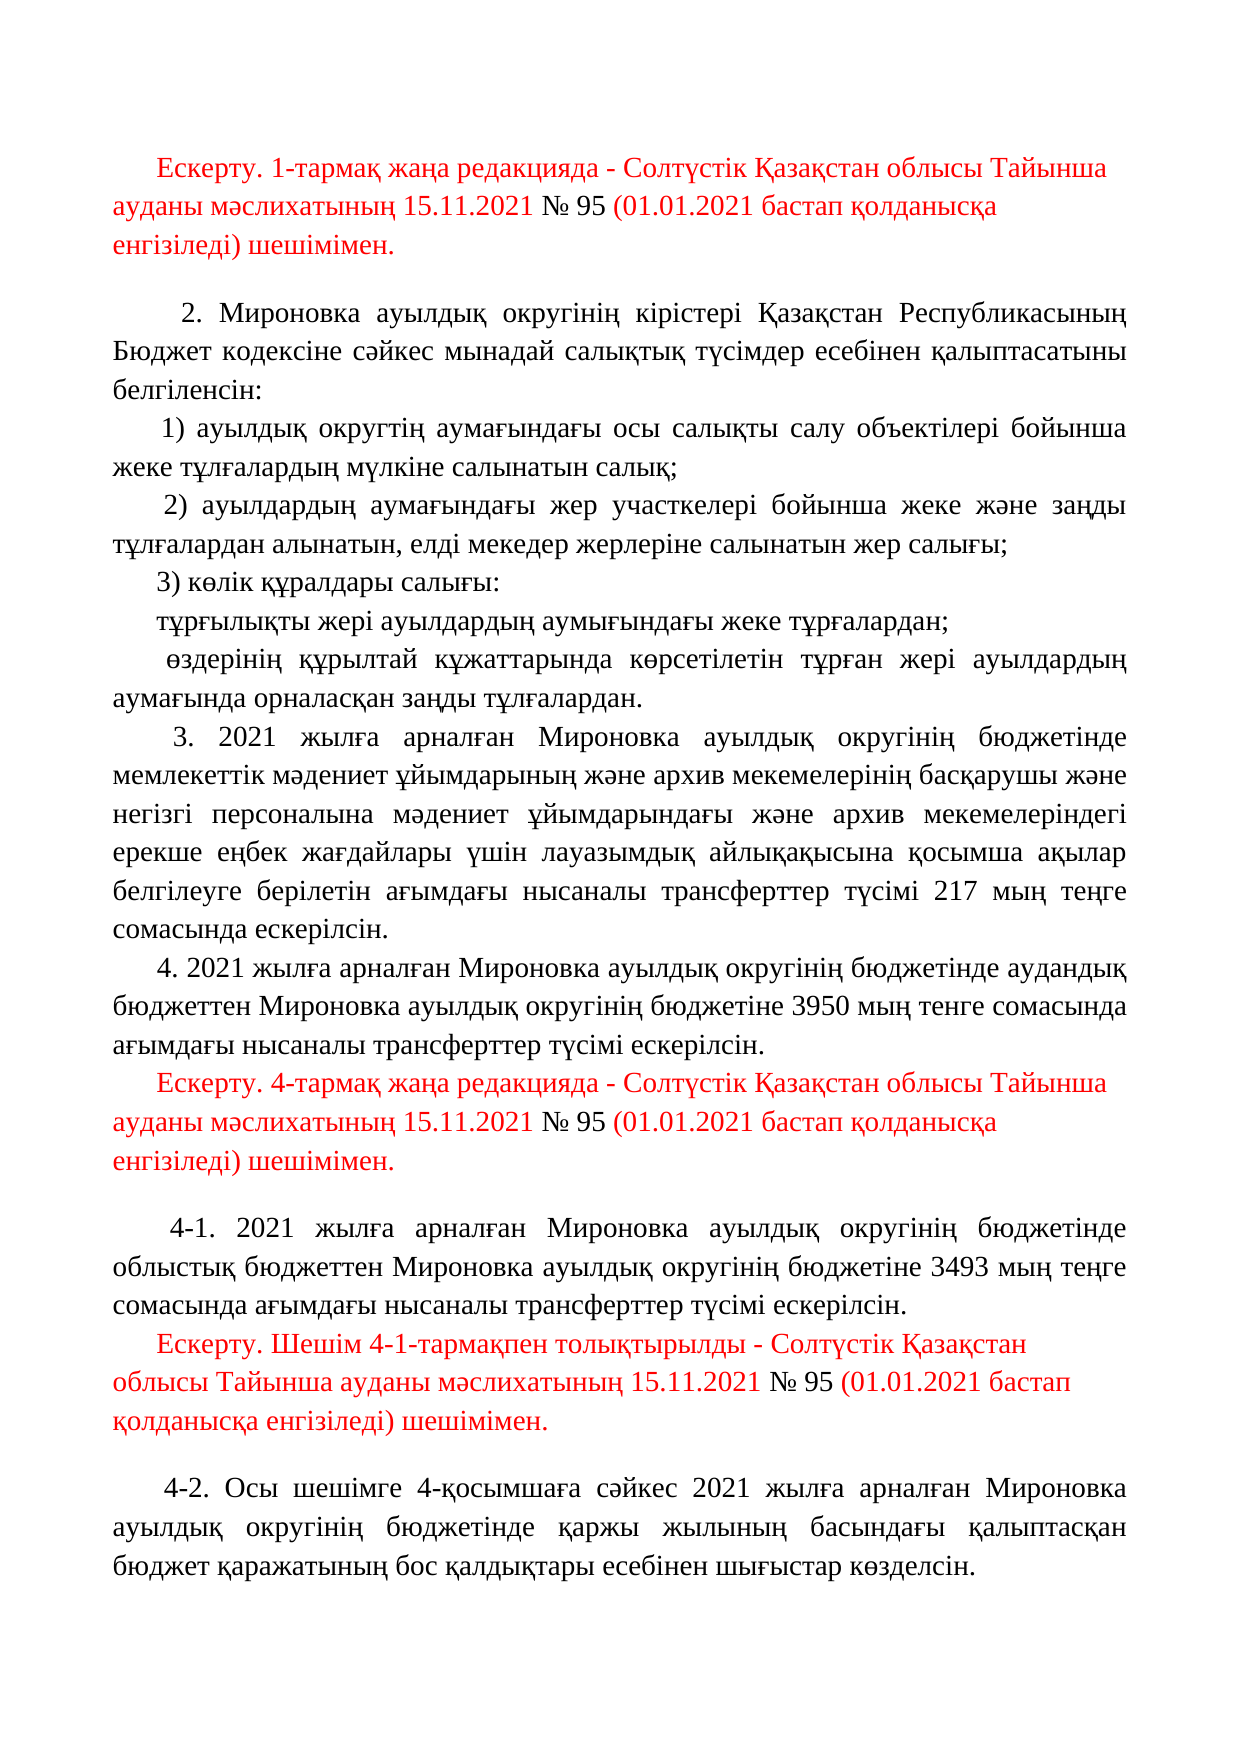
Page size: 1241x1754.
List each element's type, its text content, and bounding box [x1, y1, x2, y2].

text 3) көлік құралдары салығы: [112, 564, 1128, 598]
text 2) ауылдардың аумағындағы жер участкелері бойынша жеке және заңды тұлғалардан алынатын, елді мекедер жерлеріне салынатын жер салығы; [112, 487, 1128, 559]
text 4-2. Осы шешімге 4-қосымшаға сәйкес 2021 жылға арналған Мироновка ауылдық округінің бюджетінде қаржы жылының басындағы қалыптасқан бюджет қаражатының бос қалдықтары есебінен шығыстар көзделсін. [112, 1471, 1128, 1581]
text өздерінің құрылтай кұжаттарында көрсетілетін тұрған жері ауылдардың аумағында орналасқан заңды тұлғалардан. [112, 642, 1128, 714]
text тұрғылықты жері ауылдардың аумығындағы жеке тұрғалардан; [112, 603, 1128, 637]
text 4. 2021 жылға арналған Мироновка ауылдық округінің бюджетінде аудандық бюджеттен Мироновка ауылдық округінің бюджетіне 3950 мың тенге сомасында ағымдағы нысаналы трансферттер түсімі ескерілсін. [112, 950, 1128, 1061]
text 4-1. 2021 жылға арналған Мироновка ауылдық округінің бюджетінде облыстық бюджеттен Мироновка ауылдық округінің бюджетіне 3493 мың теңге сомасында ағымдағы нысаналы трансферттер түсімі ескерілсін. [112, 1210, 1128, 1321]
text 3. 2021 жылға арналған Мироновка ауылдық округінің бюджетінде мемлекеттік мәдениет ұйымдарының және архив мекемелерінің басқарушы және негізгі персоналына мәдениет ұйымдарындағы және архив мекемелеріндегі ерекше еңбек жағдайлары үшін лауазымдық айлықақысына қосымша ақылар белгілеуге берілетін ағымдағы нысаналы трансферттер түсімі 217 мың теңге сомасында ескерілсін. [112, 719, 1128, 945]
text Ескерту. Шешім 4-1-тармақпен толықтырылды - Солтүстік Қазақстан облысы Тайынша ауданы мәслихатының 15.11.2021 № 95 (01.01.2021 бастап қолданысқа енгізіледі) шешімімен. [112, 1326, 1128, 1467]
text Ескерту. 4-тармақ жаңа редакцияда - Солтүстік Қазақстан облысы Тайынша ауданы мәслихатының 15.11.2021 № 95 (01.01.2021 бастап қолданысқа енгізіледі) шешімімен. [112, 1066, 1128, 1206]
text Ескерту. 1-тармақ жаңа редакцияда - Солтүстік Қазақстан облысы Тайынша ауданы мәслихатының 15.11.2021 № 95 (01.01.2021 бастап қолданысқа енгізіледі) шешімімен. [112, 150, 1128, 291]
text 2. Мироновка ауылдық округінің кірістері Қазақстан Республикасының Бюджет кодексiне сәйкес мынадай салықтық түсімдер есебінен қалыптасатыны белгіленсін: [112, 295, 1128, 405]
text 1) ауылдық округтің аумағындағы осы салықты салу объектілері бойынша жеке тұлғалардың мүлкіне салынатын салық; [112, 410, 1128, 482]
